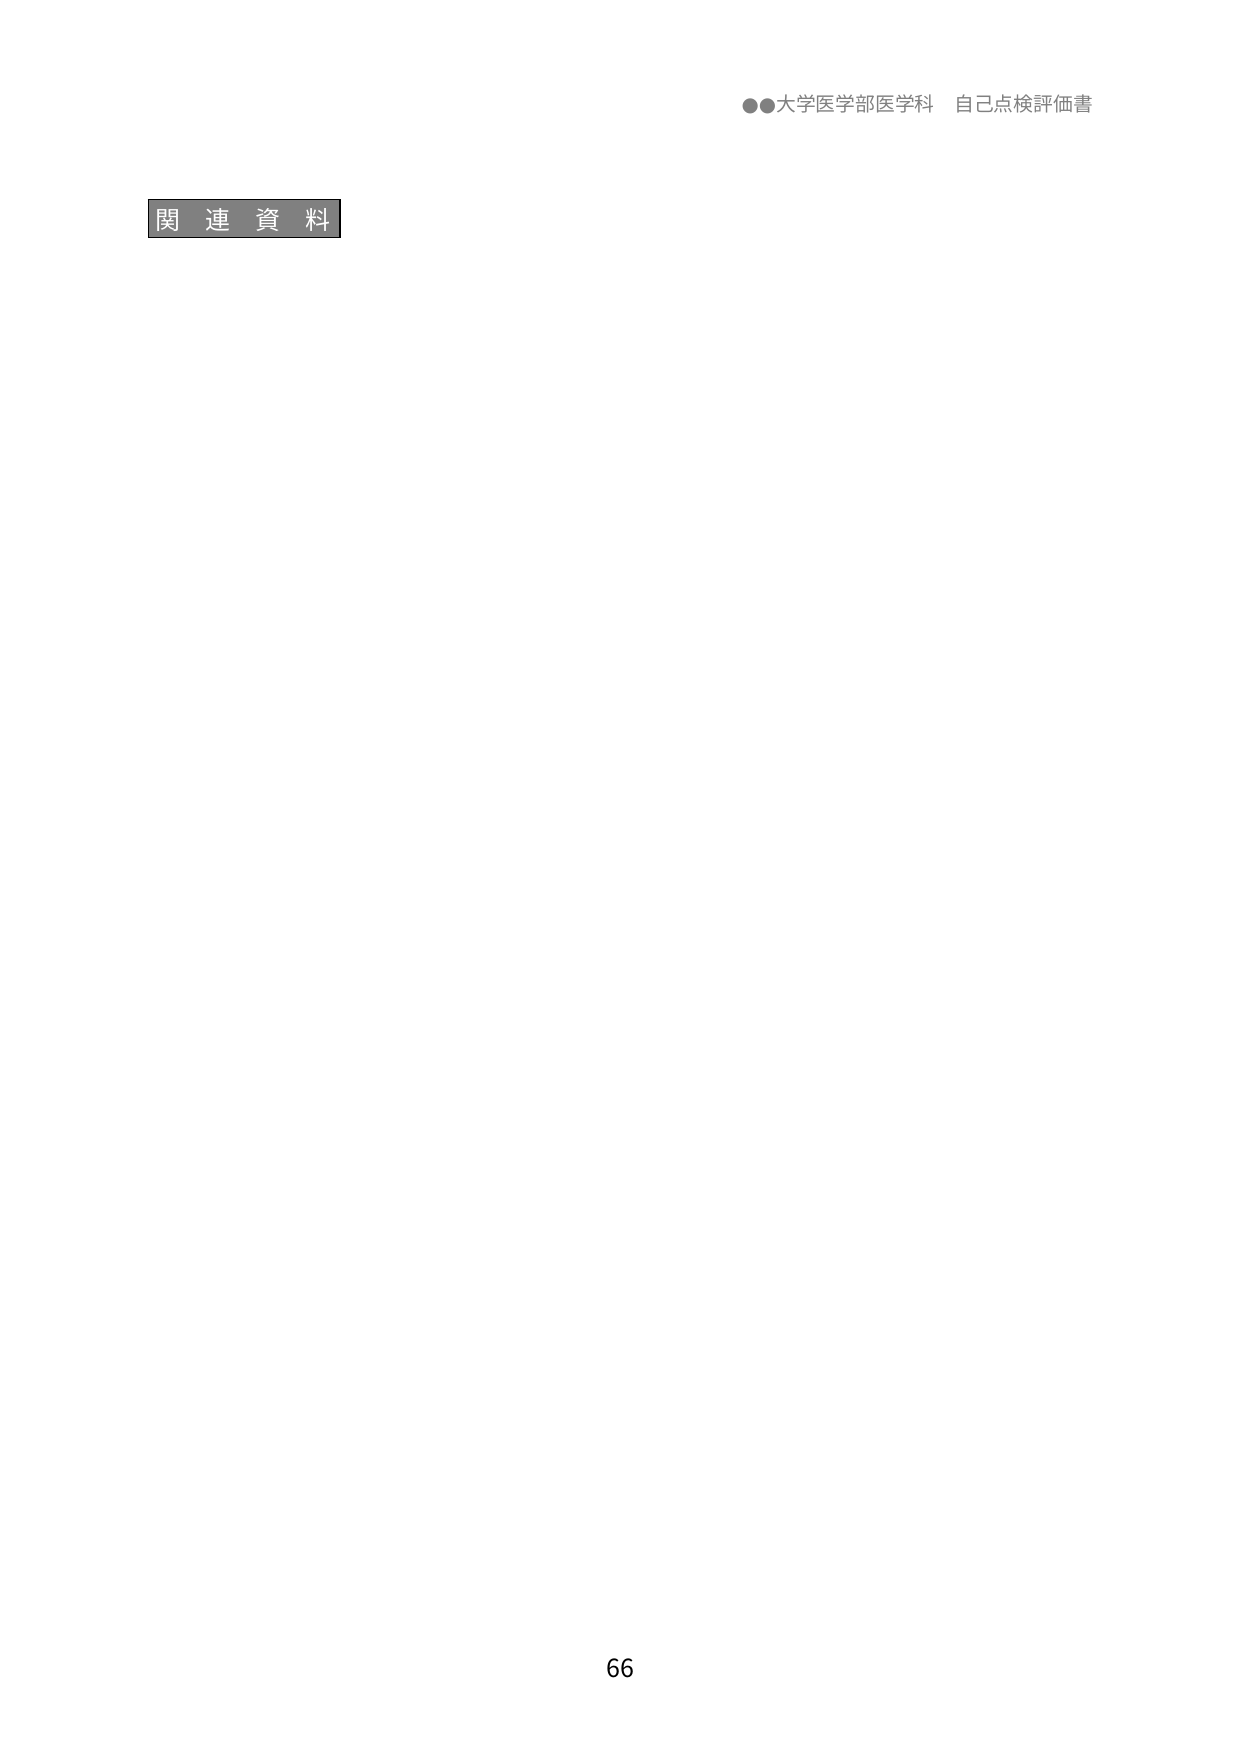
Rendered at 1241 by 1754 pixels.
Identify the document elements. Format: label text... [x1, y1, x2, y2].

text 関 連 資 料/ [148, 181, 1092, 256]
